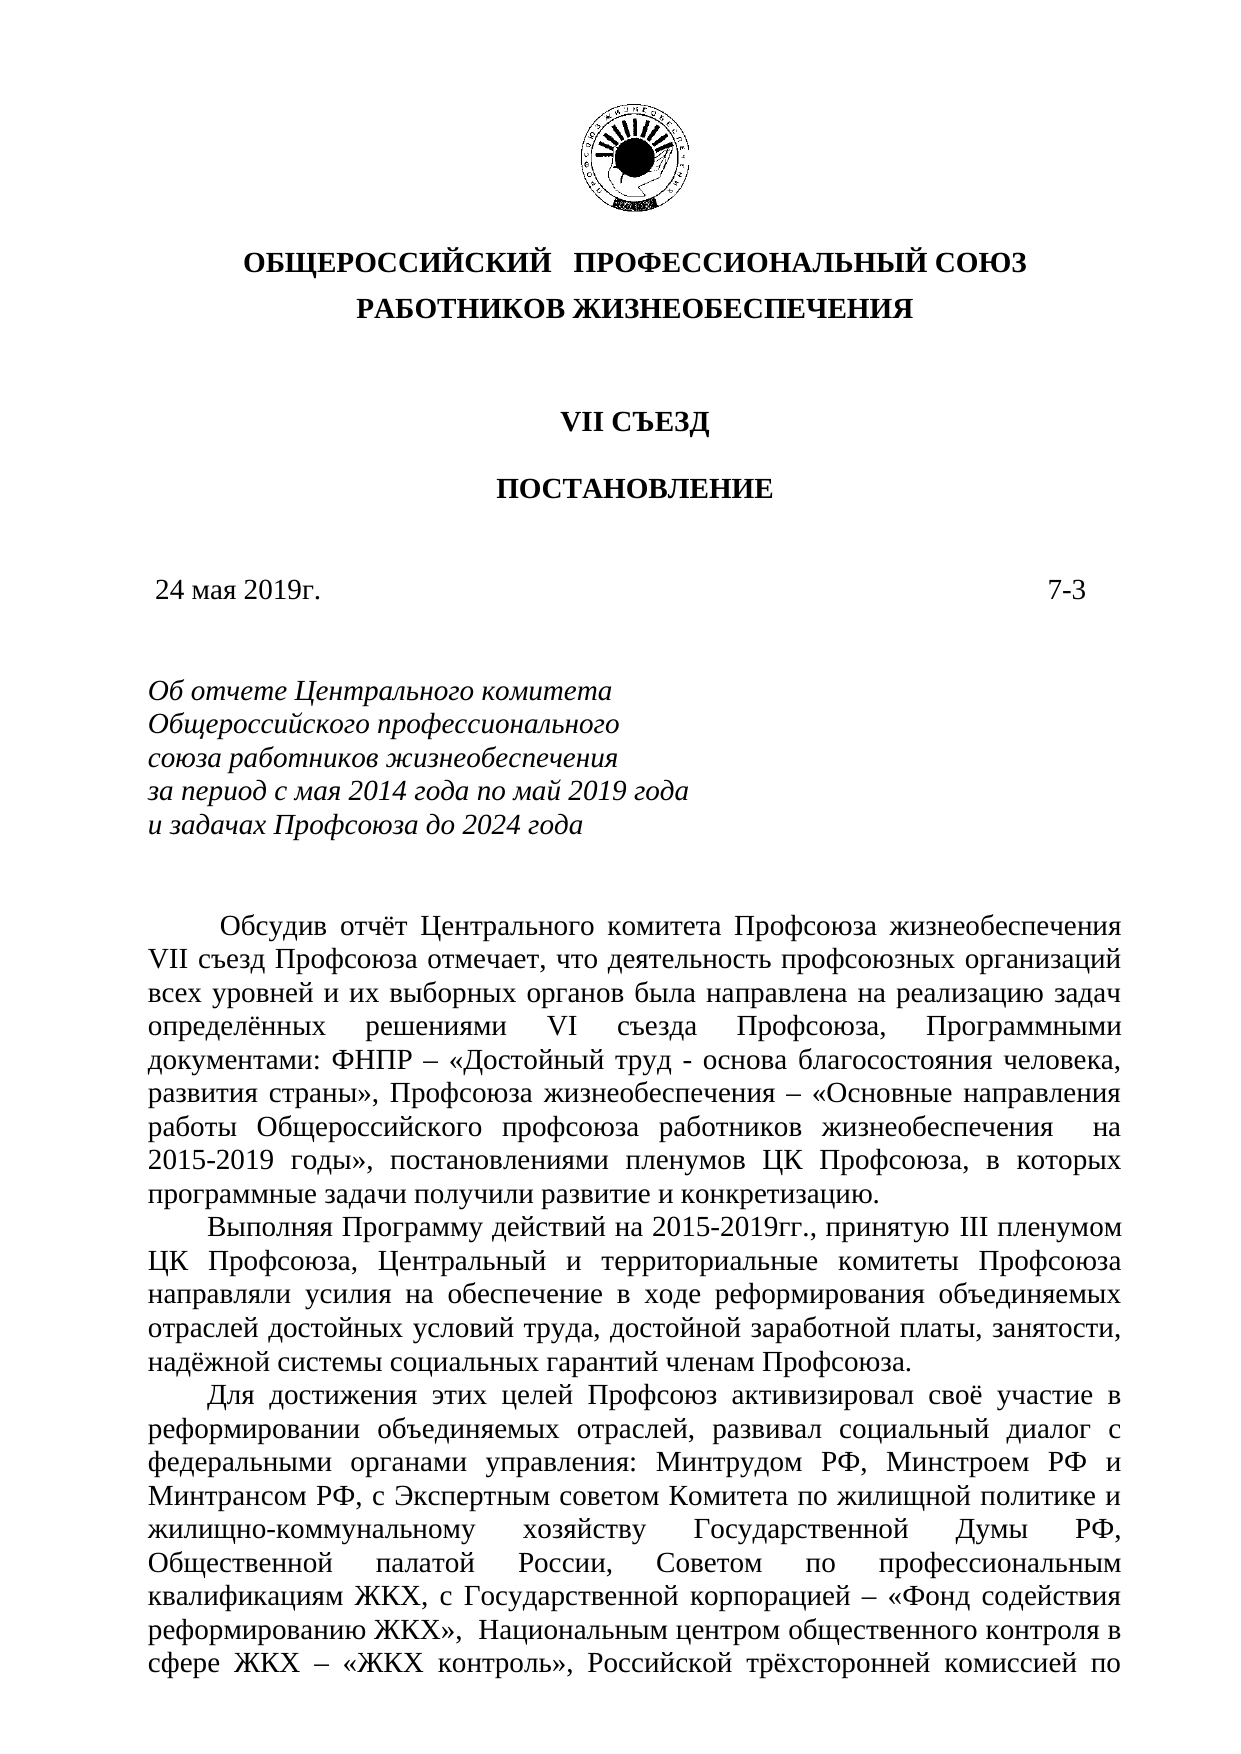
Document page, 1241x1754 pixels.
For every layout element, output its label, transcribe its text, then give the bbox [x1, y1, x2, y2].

text и задачах Профсоюза до 2024 года [148, 807, 1122, 841]
text Выполняя Программу действий на 2015-2019гг., принятую III пленумом ЦК Профсоюза, Центральный и территориальные комитеты Профсоюза направляли усилия на обеспечение в ходе реформирования объединяемых отраслей достойных условий труда, достойной заработной платы, занятости, надёжной системы социальных гарантий членам Профсоюза. [148, 1209, 1122, 1377]
text за период с мая 2014 года по май 2019 года [148, 773, 1122, 807]
text ПОСТАНОВЛЕНИЕ [148, 472, 1122, 505]
text РАБОТНИКОВ ЖИЗНЕОБЕСПЕЧЕНИЯ [148, 291, 1122, 325]
text ОБЩЕРОССИЙСКИЙ ПРОФЕССИОНАЛЬНЫЙ СОЮЗ [148, 245, 1122, 279]
text Общероссийского профессионального [148, 706, 1122, 740]
text союза работников жизнеобеспечения [148, 740, 1122, 773]
table_header 7-3 [635, 572, 1133, 606]
text Об отчете Центрального комитета [148, 673, 1122, 706]
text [148, 1377, 1122, 1679]
table_header 24 мая 2019г. [136, 572, 635, 606]
text Обсудив отчёт Центрального комитета Профсоюза жизнеобеспечения VII съезд Профсоюза отмечает, что деятельность профсоюзных организаций всех уровней и их выборных органов была направлена на реализацию задач определённых решениями VI съезда Профсоюза, Программными документами: ФНПР – «Достойный труд - основа благосостояния человека, развития страны», Профсоюза жизнеобеспечения – «Основные направления работы Общероссийского профсоюза работников жизнеобеспечения на 2015-2019 годы», постановлениями пленумов ЦК Профсоюза, в которых программные задачи получили развитие и конкретизацию. [148, 908, 1122, 1209]
text VII СЪЕЗД [148, 404, 1122, 438]
